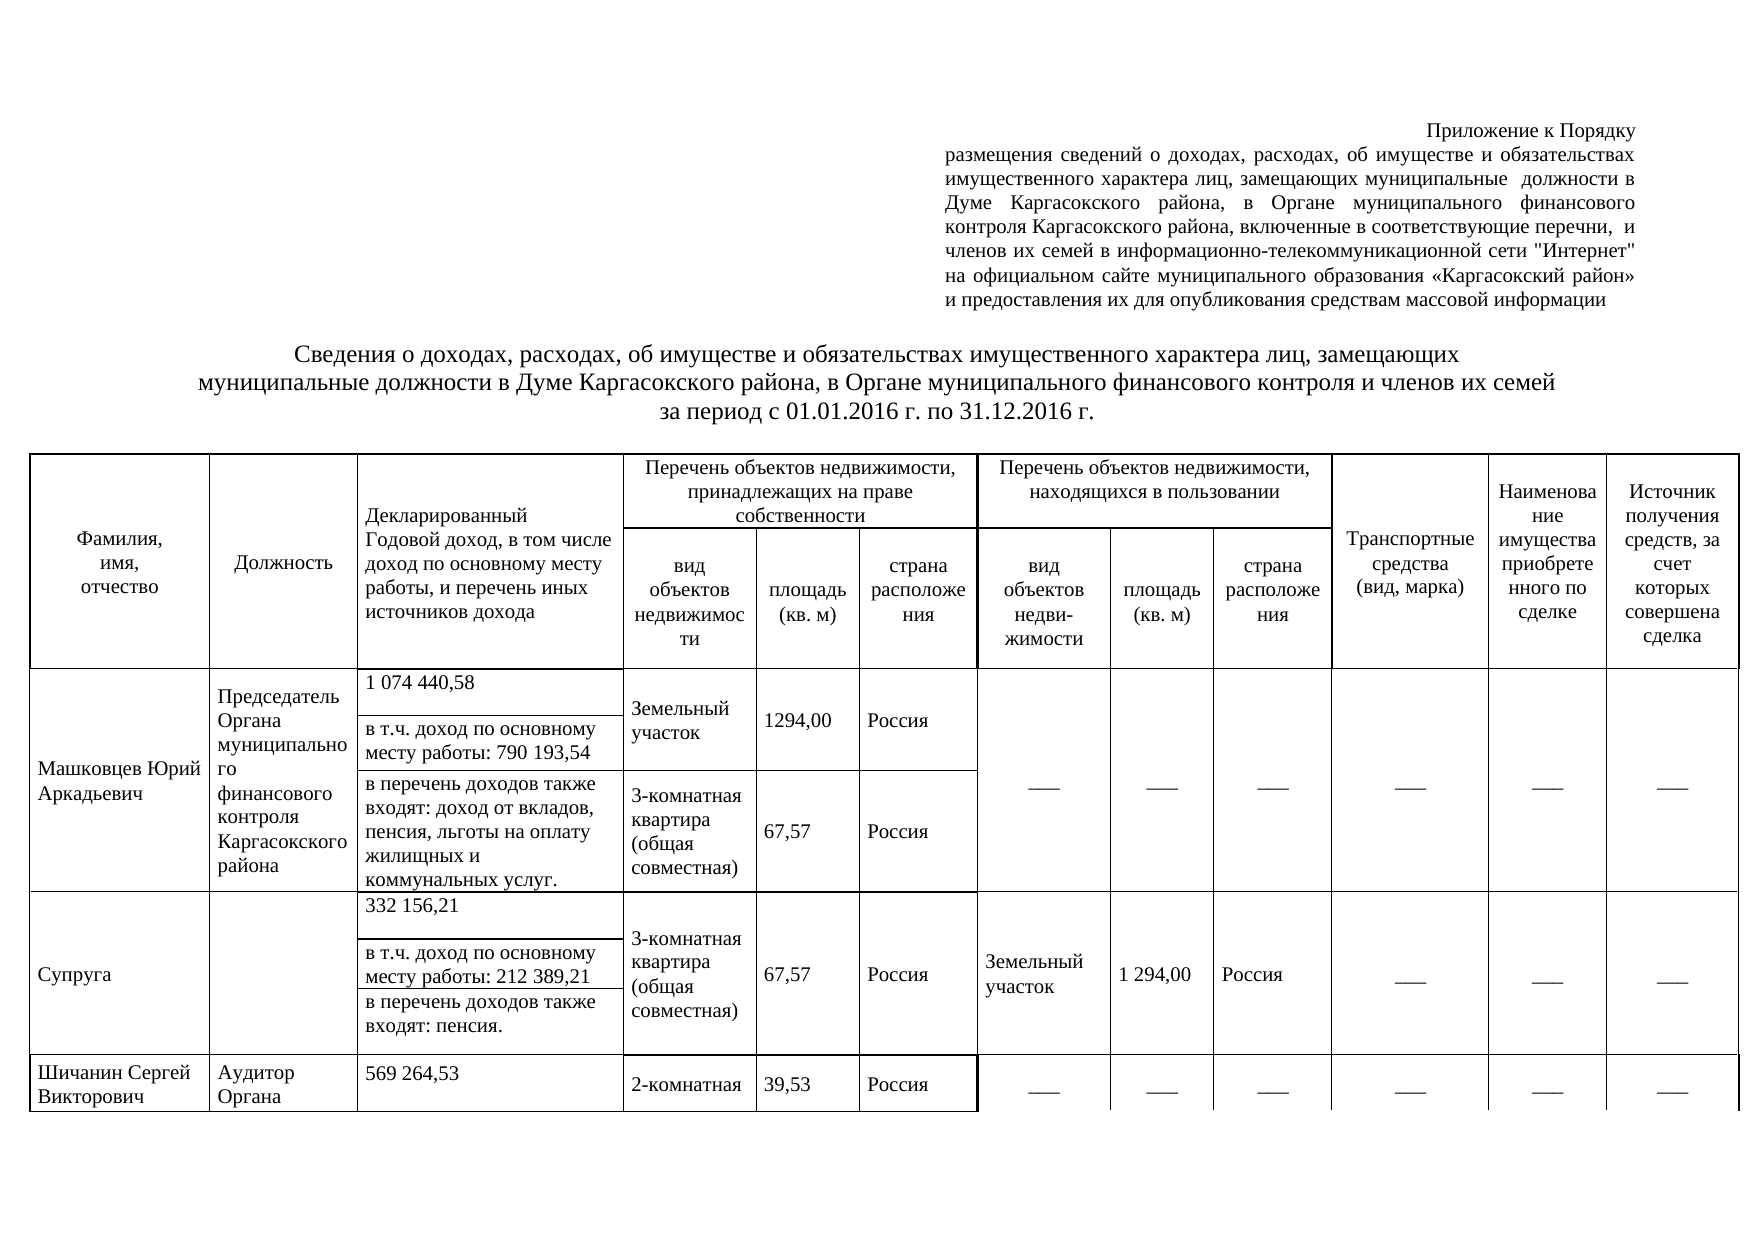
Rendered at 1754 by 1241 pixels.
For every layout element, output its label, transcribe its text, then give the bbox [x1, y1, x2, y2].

table_cell ___ [978, 669, 1110, 891]
table_cell ___ [1606, 1054, 1738, 1111]
table_cell 39,53 [757, 1056, 859, 1111]
table_cell в перечень доходов также входят: доход от вкладов, пенсия, льготы на оплату жилищных и коммунальных услуг. [358, 771, 623, 891]
table_cell площадь (кв. м) [757, 529, 859, 668]
table_header Декларированный Годовой доход, в том числе доход по основному месту работы, и перечень иных источников дохода [358, 455, 623, 668]
table_cell Земельный участок [978, 892, 1110, 1054]
text за период с 01.01.2016 г. по 31.12.2016 г. [118, 396, 1636, 425]
table_cell страна расположения [1214, 529, 1331, 668]
table_cell Земельный участок [624, 669, 756, 769]
table_cell Супруга [30, 891, 209, 1054]
table_header Перечень объектов недвижимости, находящихся в пользовании [979, 455, 1331, 527]
table_cell 1 074 440,58 [358, 670, 623, 715]
table_cell ___ [1607, 891, 1738, 1054]
table_cell ___ [1607, 668, 1738, 891]
table_cell вид объектов недвижимости [624, 529, 756, 668]
table_cell ___ [1332, 1055, 1489, 1111]
table_cell в т.ч. доход по основному месту работы: 790 193,54 [358, 716, 623, 769]
text размещения сведений о доходах, расходах, об имуществе и обязательствах имущественного характера лиц, замещающих муниципальные должности в Думе Каргасокского района, в Органе муниципального финансового контроля Каргасокского района, включенные в соответствующие перечни, и членов их семей в информационно-телекоммуникационной сети "Интернет" на официальном сайте муниципального образования «Каргасокский район» и предоставления их для опубликования средствам массовой информации [945, 142, 1636, 311]
table_header Перечень объектов недвижимости, принадлежащих на праве собственности [624, 455, 976, 527]
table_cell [210, 1055, 357, 1111]
text Приложение к Порядку [945, 118, 1636, 142]
table_cell Председатель Органа муниципального финансового контроля Каргасокского района [210, 669, 357, 891]
table_cell 569 264,53 [358, 1055, 623, 1111]
table_cell [210, 892, 357, 1054]
table_cell ___ [1332, 892, 1488, 1054]
table_cell ___ [1489, 669, 1606, 891]
table_cell ___ [1110, 1055, 1214, 1111]
table_cell Россия [860, 669, 977, 769]
table_header Должность [210, 455, 357, 668]
table_cell 332 156,21 [358, 893, 623, 938]
table_header Наименование имуществаприобретенного по сделке [1489, 455, 1606, 668]
table_cell Россия [1214, 892, 1331, 1054]
table_cell 67,57 [757, 893, 859, 1054]
text муниципальные должности в Думе Каргасокского района, в Органе муниципального финансового контроля и членов их семей [118, 367, 1636, 396]
table_cell ___ [979, 1055, 1110, 1111]
table_cell Машковцев Юрий Аркадьевич [30, 669, 209, 891]
table_cell страна расположе ния [860, 529, 976, 668]
table_cell ___ [1214, 1055, 1332, 1111]
table_cell 3-комнатная квартира (общая совместная) [624, 893, 756, 1054]
table_cell ___ [1489, 892, 1606, 1054]
table_cell в перечень доходов также входят: пенсия. [358, 989, 623, 1054]
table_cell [624, 1056, 756, 1111]
table_cell в т.ч. доход по основному месту работы: 212 389,21 [358, 940, 623, 988]
table_header Фамилия, имя, отчество [31, 455, 209, 668]
table_cell площадь (кв. м) [1111, 529, 1213, 668]
table_cell ___ [1332, 669, 1488, 891]
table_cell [31, 1055, 209, 1111]
table_header Источник получения средств, за счет которых совершена сделка [1607, 455, 1738, 668]
table_cell ___ [1111, 669, 1213, 891]
table_cell вид объектов недви- жимости [979, 529, 1110, 668]
table_cell 1 294,00 [1111, 892, 1213, 1054]
table_cell 1294,00 [757, 669, 859, 769]
table_cell ___ [1214, 669, 1331, 891]
table_cell Россия [860, 893, 977, 1054]
table_cell Россия [860, 771, 977, 891]
table_cell Россия [860, 1056, 976, 1111]
table_header Транспортные средства (вид, марка) [1333, 455, 1488, 668]
table_cell 3-комнатная квартира (общая совместная) [624, 771, 756, 891]
table_cell ___ [1489, 1055, 1606, 1111]
table_cell 67,57 [757, 771, 859, 891]
text Сведения о доходах, расходах, об имуществе и обязательствах имущественного характера лиц, замещающих [118, 339, 1636, 367]
